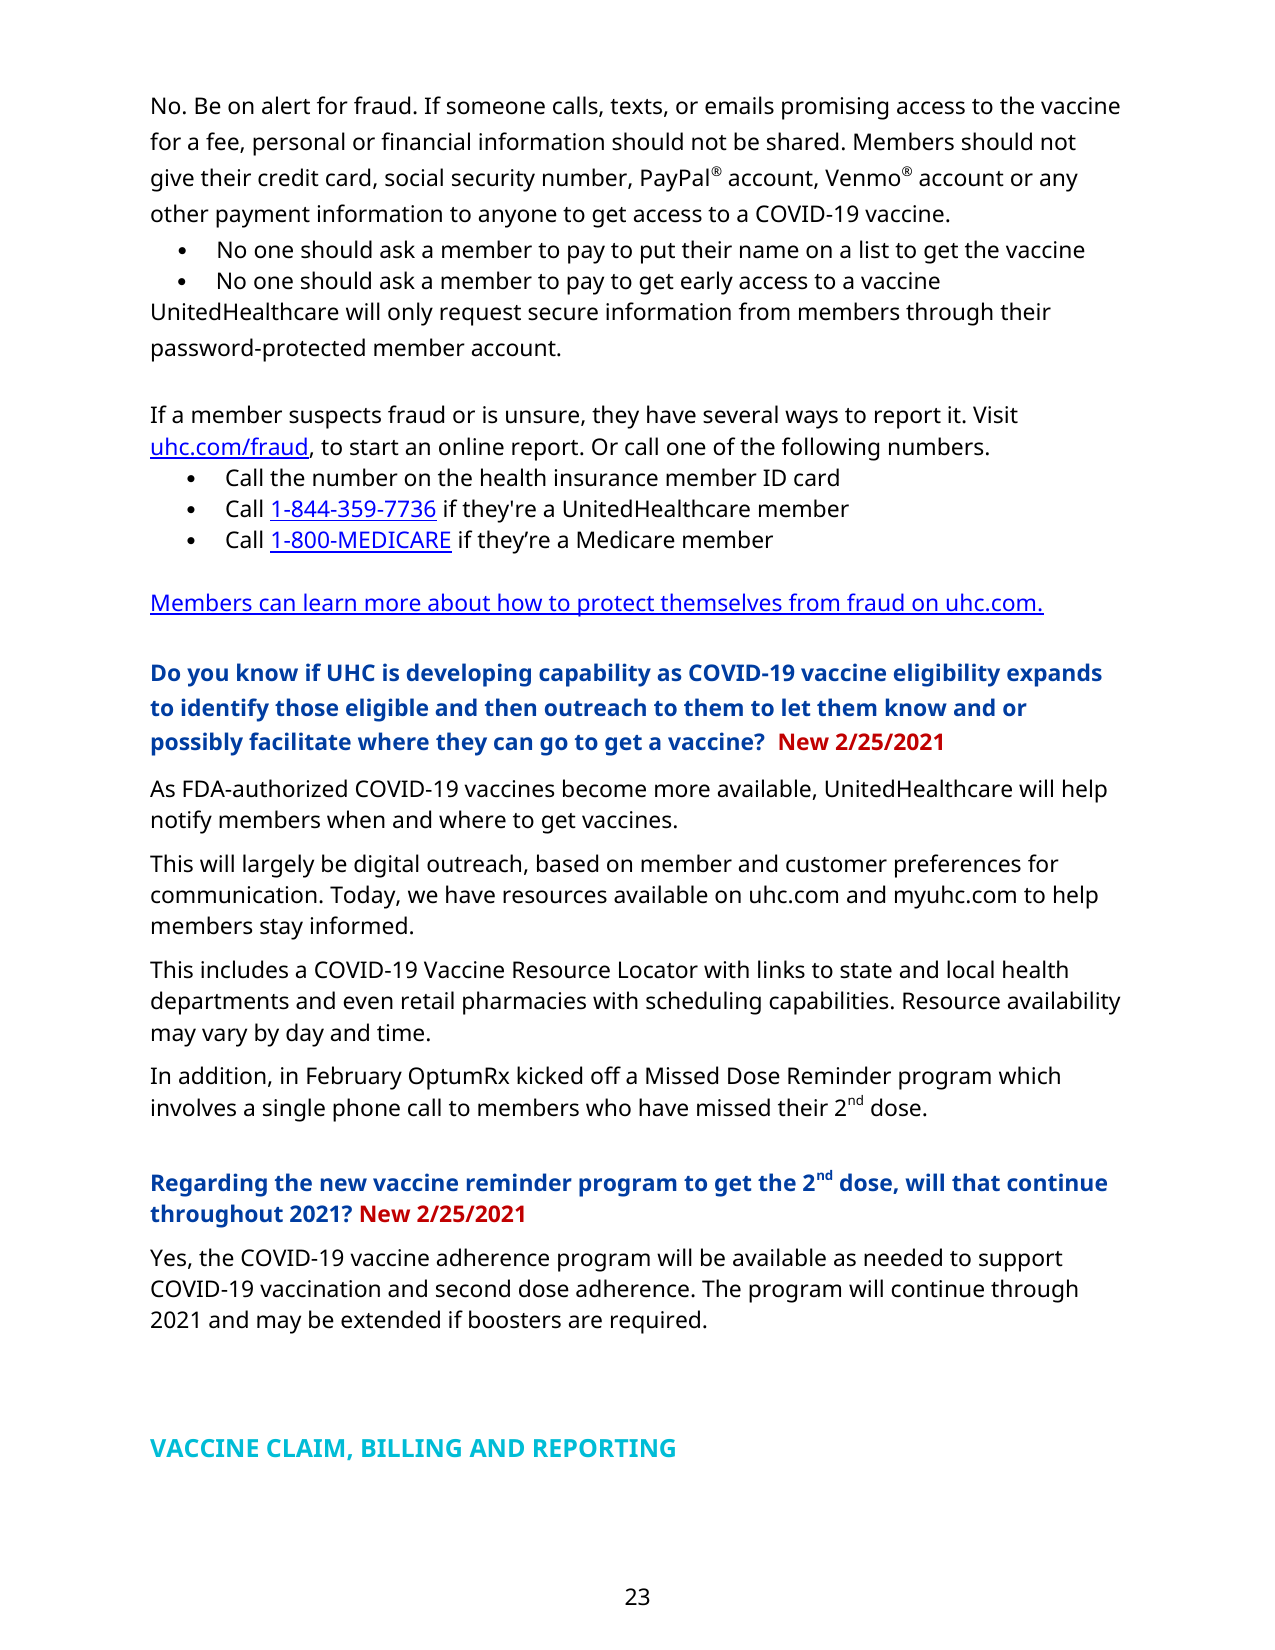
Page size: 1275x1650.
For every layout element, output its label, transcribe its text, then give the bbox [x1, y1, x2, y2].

list No one should ask a member to pay to get early access to a vaccine [178, 265, 1125, 296]
list Call the number on the health insurance member ID card [187, 462, 1125, 493]
text This will largely be digital outreach, based on member and customer preferences for communication. Today, we have resources available on uhc.com and myuhc.com to help members stay informed. [150, 848, 1125, 942]
text Yes, the COVID-19 vaccine adherence program will be available as needed to support COVID-19 vaccination and second dose adherence. The program will continue through 2021 and may be extended if boosters are required. [150, 1242, 1125, 1335]
list Call 1-800-MEDICARE if they’re a Medicare member [187, 524, 1125, 556]
text Members can learn more about how to protect themselves from fraud on uhc.com. [150, 587, 1125, 618]
text No. Be on alert for fraud. If someone calls, texts, or emails promising access to the vaccine for a fee, personal or financial information should not be shared. Members should not give their credit card, social security number, PayPal® account, Venmo® account or any other payment information to anyone to get access to a COVID-19 vaccine. [150, 90, 1125, 229]
text This includes a COVID-19 Vaccine Resource Locator with links to state and local health departments and even retail pharmacies with scheduling capabilities. Resource availability may vary by day and time. [150, 954, 1125, 1048]
text UnitedHealthcare will only request secure information from members through their password-protected member account. [150, 296, 1125, 363]
subtitle VACCINE CLAIM, BILLING AND REPORTING [150, 1430, 1125, 1464]
text Regarding the new vaccine reminder program to get the 2nd dose, will that continue throughout 2021? New 2/25/2021 [150, 1167, 1125, 1229]
text If a member suspects fraud or is unsure, they have several ways to report it. Visit uhc.com/fraud, to start an online report. Or call one of the following numbers. [150, 399, 1125, 462]
text In addition, in February OptumRx kicked off a Missed Dose Reminder program which involves a single phone call to members who have missed their 2nd dose. [150, 1060, 1125, 1123]
list Call 1-844-359-7736 if they're a UnitedHealthcare member [187, 493, 1125, 524]
text Do you know if UHC is developing capability as COVID-19 vaccine eligibility expands to identify those eligible and then outreach to them to let them know and or possibly facilitate where they can go to get a vaccine? New 2/25/2021 [150, 623, 1125, 757]
list No one should ask a member to pay to put their name on a list to get the vaccine [178, 234, 1125, 265]
text As FDA-authorized COVID-19 vaccines become more available, UnitedHealthcare will help notify members when and where to get vaccines. [150, 773, 1125, 835]
